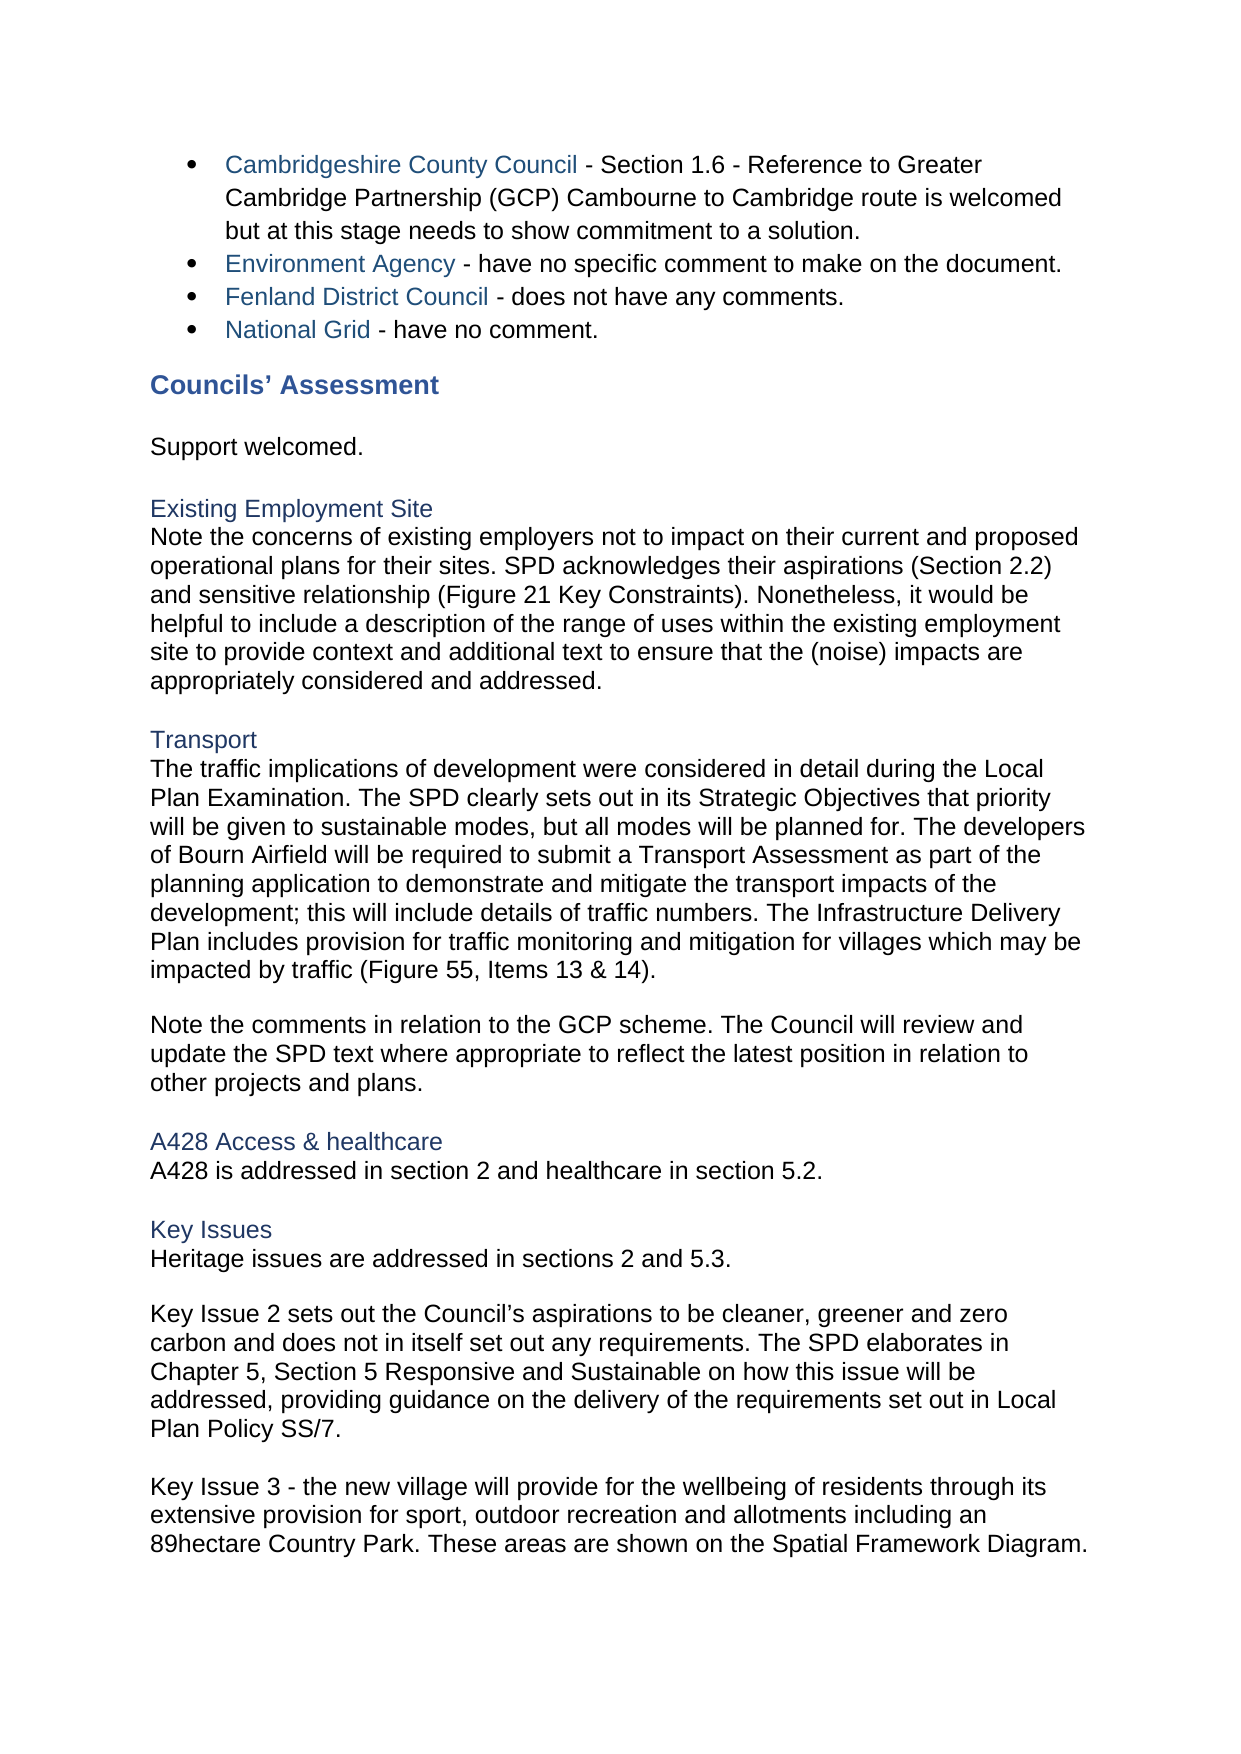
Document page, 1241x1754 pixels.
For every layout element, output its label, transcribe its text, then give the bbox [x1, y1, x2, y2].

list National Grid - have no comment. [187, 315, 1090, 344]
text Key Issue 2 sets out the Council’s aspirations to be cleaner, greener and zero carbon and does not in itself set out any requirements. The SPD elaborates in Chapter 5, Section 5 Responsive and Sustainable on how this issue will be addressed, providing guidance on the delivery of the requirements set out in Local Plan Policy SS/7. [150, 1299, 1090, 1443]
text The traffic implications of development were considered in detail during the Local Plan Examination. The SPD clearly sets out in its Strategic Objectives that priority will be given to sustainable modes, but all modes will be planned for. The developers of Bourn Airfield will be required to submit a Transport Assessment as part of the planning application to demonstrate and mitigate the transport impacts of the development; this will include details of traffic numbers. The Infrastructure Delivery Plan includes provision for traffic monitoring and mitigation for villages which may be impacted by traffic (Figure 55, Items 13 & 14). [150, 754, 1090, 984]
list Cambridgeshire County Council - Section 1.6 - Reference to Greater Cambridge Partnership (GCP) Cambourne to Cambridge route is welcomed but at this stage needs to show commitment to a solution. [187, 150, 1090, 245]
text Heritage issues are addressed in sections 2 and 5.3. [150, 1244, 1090, 1273]
list Fenland District Council - does not have any comments. [187, 282, 1090, 311]
list Environment Agency - have no specific comment to make on the document. [187, 249, 1090, 278]
text Support welcomed. [150, 432, 1090, 461]
subtitle Key Issues [150, 1215, 1090, 1244]
subtitle A428 Access & healthcare [150, 1127, 1090, 1156]
text A428 is addressed in section 2 and healthcare in section 5.2. [150, 1156, 1090, 1185]
text Note the concerns of existing employers not to impact on their current and proposed operational plans for their sites. SPD acknowledges their aspirations (Section 2.2) and sensitive relationship (Figure 21 Key Constraints). Nonetheless, it would be helpful to include a description of the range of uses within the existing employment site to provide context and additional text to ensure that the (noise) impacts are appropriately considered and addressed. [150, 522, 1090, 695]
text Note the comments in relation to the GCP scheme. The Council will review and update the SPD text where appropriate to reflect the latest position in relation to other projects and plans. [150, 1010, 1090, 1097]
text Key Issue 3 - the new village will provide for the wellbeing of residents through its extensive provision for sport, outdoor recreation and allotments including an 89hectare Country Park. These areas are shown on the Spatial Framework Diagram. [150, 1472, 1090, 1558]
subtitle Transport [150, 725, 1090, 754]
subtitle Existing Employment Site [150, 493, 1090, 522]
subtitle Councils’ Assessment [150, 369, 1090, 401]
